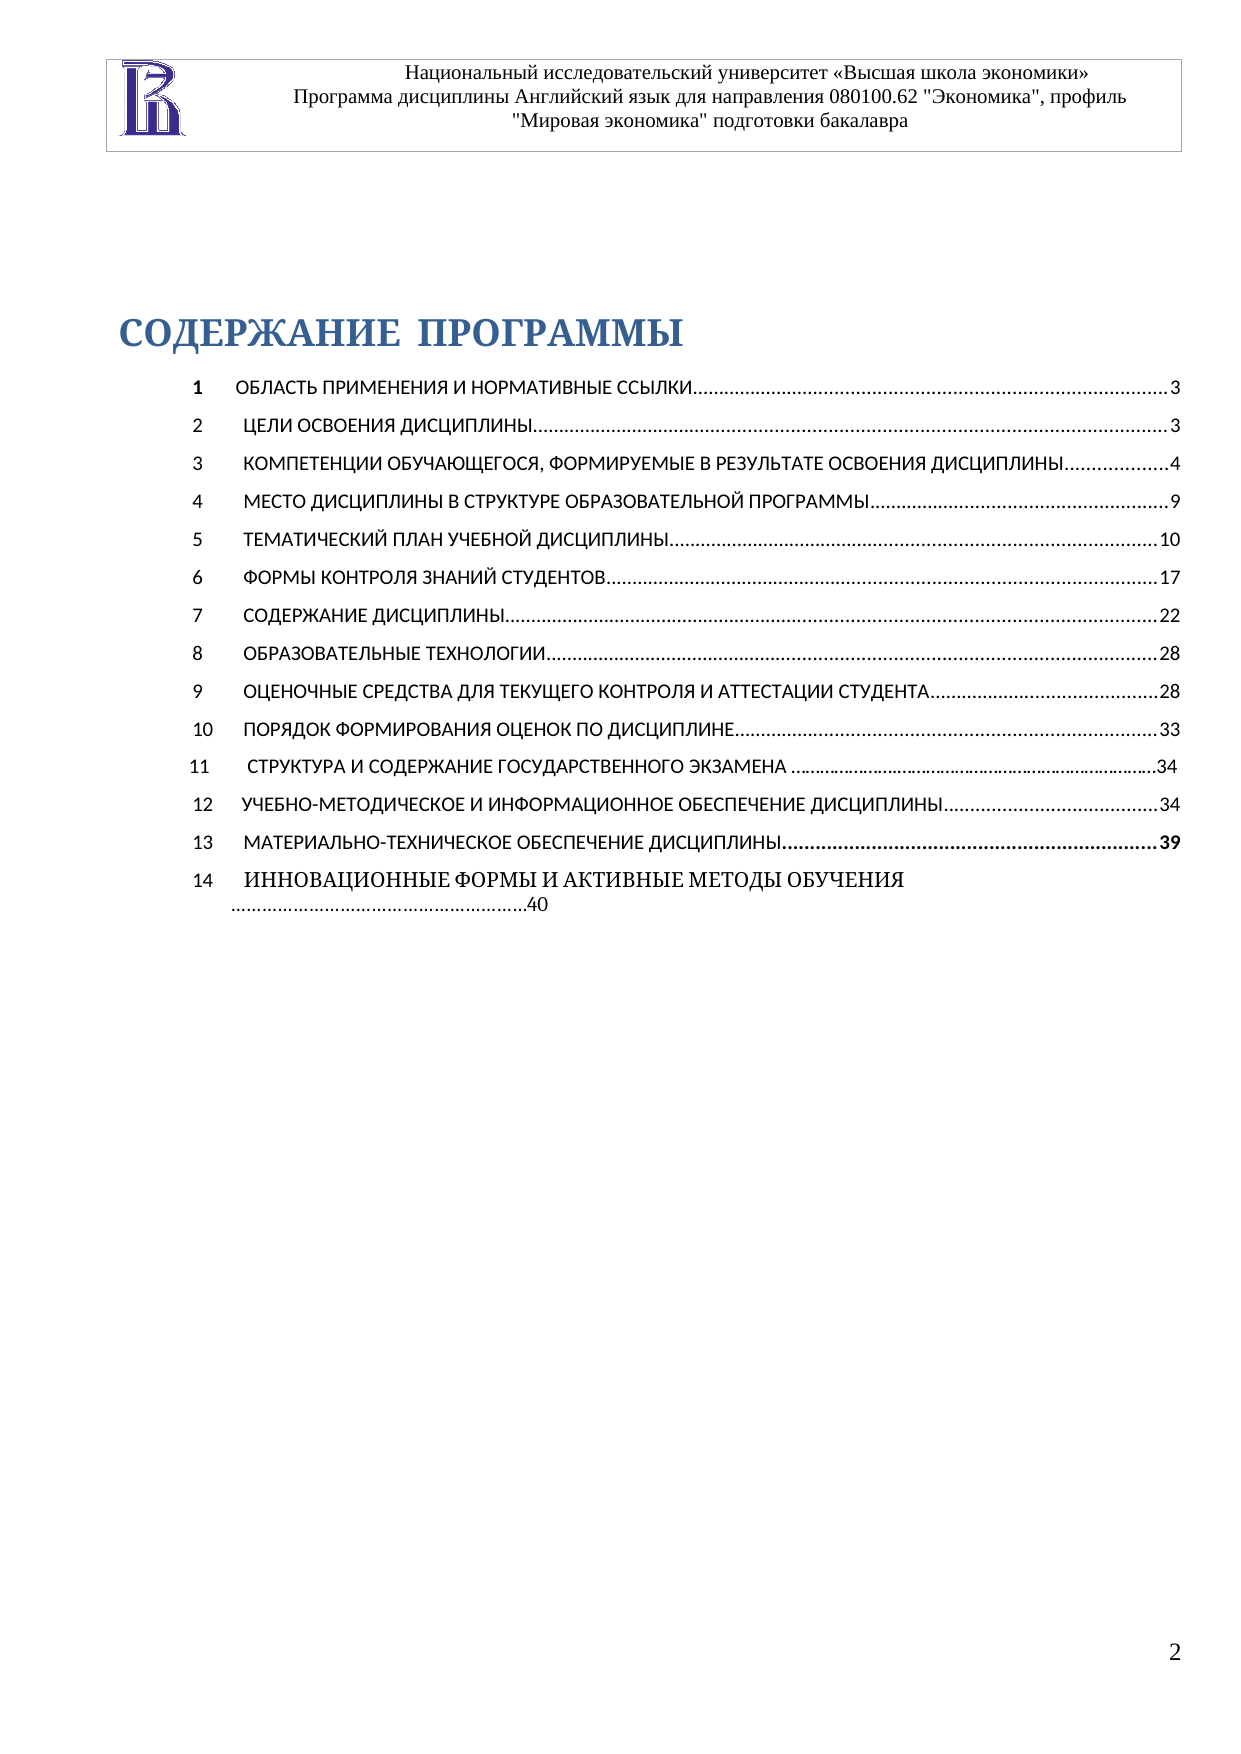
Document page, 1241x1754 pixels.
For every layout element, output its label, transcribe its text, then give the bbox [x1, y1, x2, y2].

text 8 ОБРАЗОВАТЕЛЬНЫЕ ТЕХНОЛОГИИ 28 [192, 640, 1181, 665]
text 9 ОЦЕНОЧНЫЕ СРЕДСТВА ДЛЯ ТЕКУЩЕГО КОНТРОЛЯ И АТТЕСТАЦИИ СТУДЕНТА 28 [192, 678, 1181, 703]
text 4 МЕСТО ДИСЦИПЛИНЫ В СТРУКТУРЕ ОБРАЗОВАТЕЛЬНОЙ ПРОГРАММЫ 2 [192, 488, 1181, 514]
text 11 СТРУКТУРА И СОДЕРЖАНИЕ ГОСУДАРСТВЕННОГО ЭКЗАМЕНА ………………….………………………………………………34 [118, 754, 1181, 779]
text 12 УЧЕБНО-МЕТОДИЧЕСКОЕ И ИНФОРМАЦИОННОЕ ОБЕСПЕЧЕНИЕ ДИСЦИПЛИНЫ 34 [192, 792, 1181, 817]
picture [118, 60, 187, 136]
list ИННОВАЦИОННЫЕ ФОРМЫ И АКТИВНЫЕ МЕТОДЫ ОБУЧЕНИЯ …………………………………………………40 [192, 867, 1181, 917]
text 3 КОМПЕТЕНЦИИ ОБУЧАЮЩЕГОСЯ, ФОРМИРУЕМЫЕ В РЕЗУЛЬТАТЕ ОСВОЕНИЯ ДИСЦИПЛИНЫ 2 [192, 450, 1181, 476]
text 7 СОДЕРЖАНИЕ ДИСЦИПЛИНЫ 22 [192, 602, 1181, 627]
text 1 ОБЛАСТЬ ПРИМЕНЕНИЯ И НОРМАТИВНЫЕ ССЫЛКИ 2 [192, 374, 1181, 400]
text 13 МАТЕРИАЛЬНО-ТЕХНИЧЕСКОЕ ОБЕСПЕЧЕНИЕ ДИСЦИПЛИНЫ 39 [192, 829, 1181, 855]
text 10 ПОРЯДОК ФОРМИРОВАНИЯ ОЦЕНОК ПО ДИСЦИПЛИНЕ 33 [192, 716, 1181, 741]
text 5 ТЕМАТИЧЕСКИЙ ПЛАН УЧЕБНОЙ ДИСЦИПЛИНЫ 2 [192, 526, 1181, 552]
text 6 ФОРМЫ КОНТРОЛЯ ЗНАНИЙ СТУДЕНТОВ 17 [192, 564, 1181, 589]
subtitle СОДЕРЖАНИЕ ПРОГРАММЫ [118, 312, 1181, 356]
text 2 ЦЕЛИ ОСВОЕНИЯ ДИСЦИПЛИНЫ 2 [192, 412, 1181, 438]
